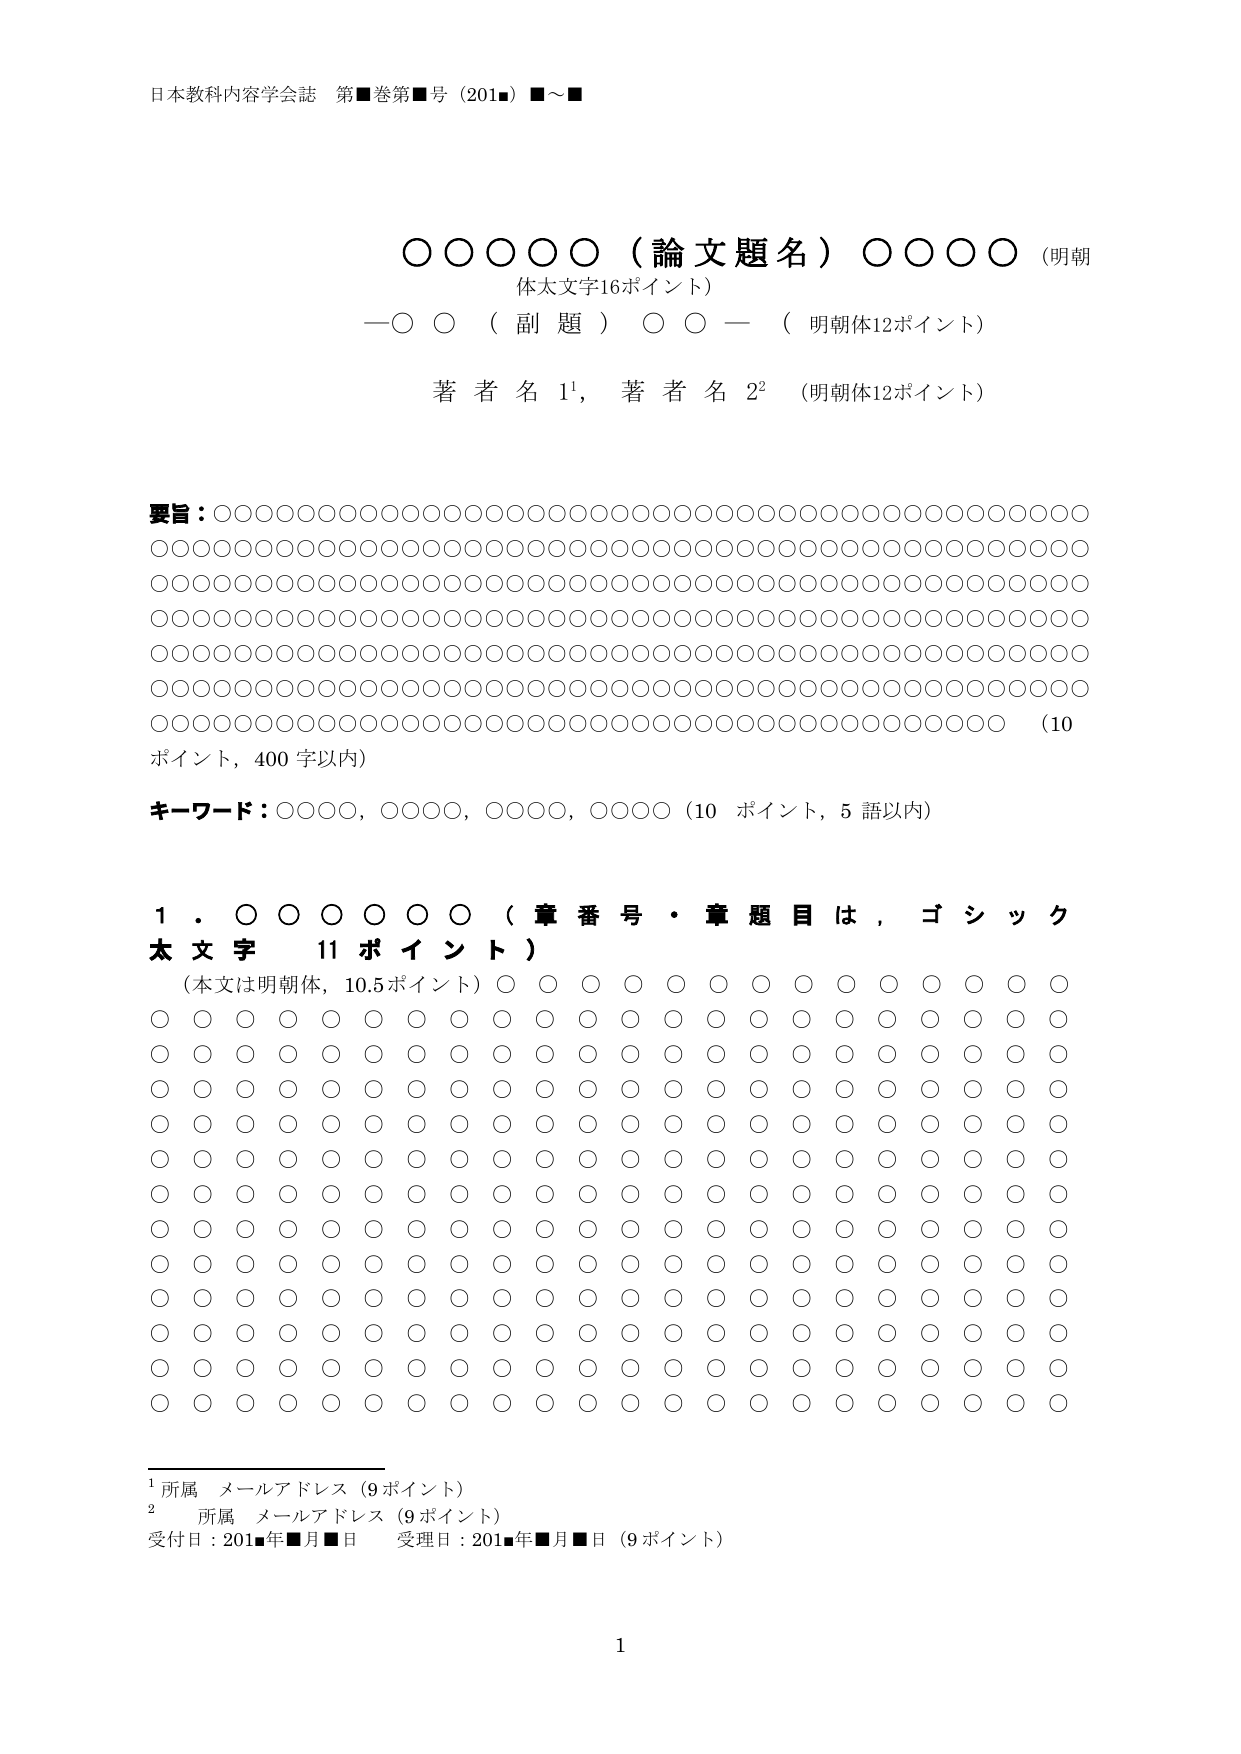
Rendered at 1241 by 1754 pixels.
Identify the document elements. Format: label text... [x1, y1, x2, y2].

text 著者名1，著者名2 （明朝体12ポイント） [149, 374, 1091, 409]
text キーワード：○○○○，○○○○，○○○○，○○○○（10ポイント，5語以内） [149, 793, 1091, 828]
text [149, 967, 1091, 1421]
text 〇〇〇〇〇（論文題名）〇〇〇〇（明朝体太文字16ポイント） ―〇〇（副題）〇〇―（明朝体12ポイント） [149, 235, 1091, 339]
text １．○○○○○○（章番号・章題目は，ゴシック太文字 11ポイント） [149, 898, 1091, 967]
text 要旨：○○○○○○○○○○○○○○○○○○○○○○○○○○○○○○○○○○○○○○○○○○○○○○○○○○○○○○○○○○○○○○○○○○○○○○○○○○○○○○○○○○○○○○○○○○○○○○○○○○○○○○○○○○○○○○○○○○○○○○○○○○○○○○○○○○○○○○○○○○○○○○○○○○○○○○○○○○○○○○○○○○○○○○○○○○○○○○○○○○○○○○○○○○○○○○○○○○○○○○○○○○○○○○○○○○○○○○○○○○○○○○○○○○○○○○○○○○○○○○○○○○○○○○○○○○○○○○○○○○○○○○○○○○○○○○○○○○○○○○○○○○○○○○○○○○○○○○○○○○○○○○○○○○○○ （10ポイント，400字以内） [149, 497, 1091, 776]
